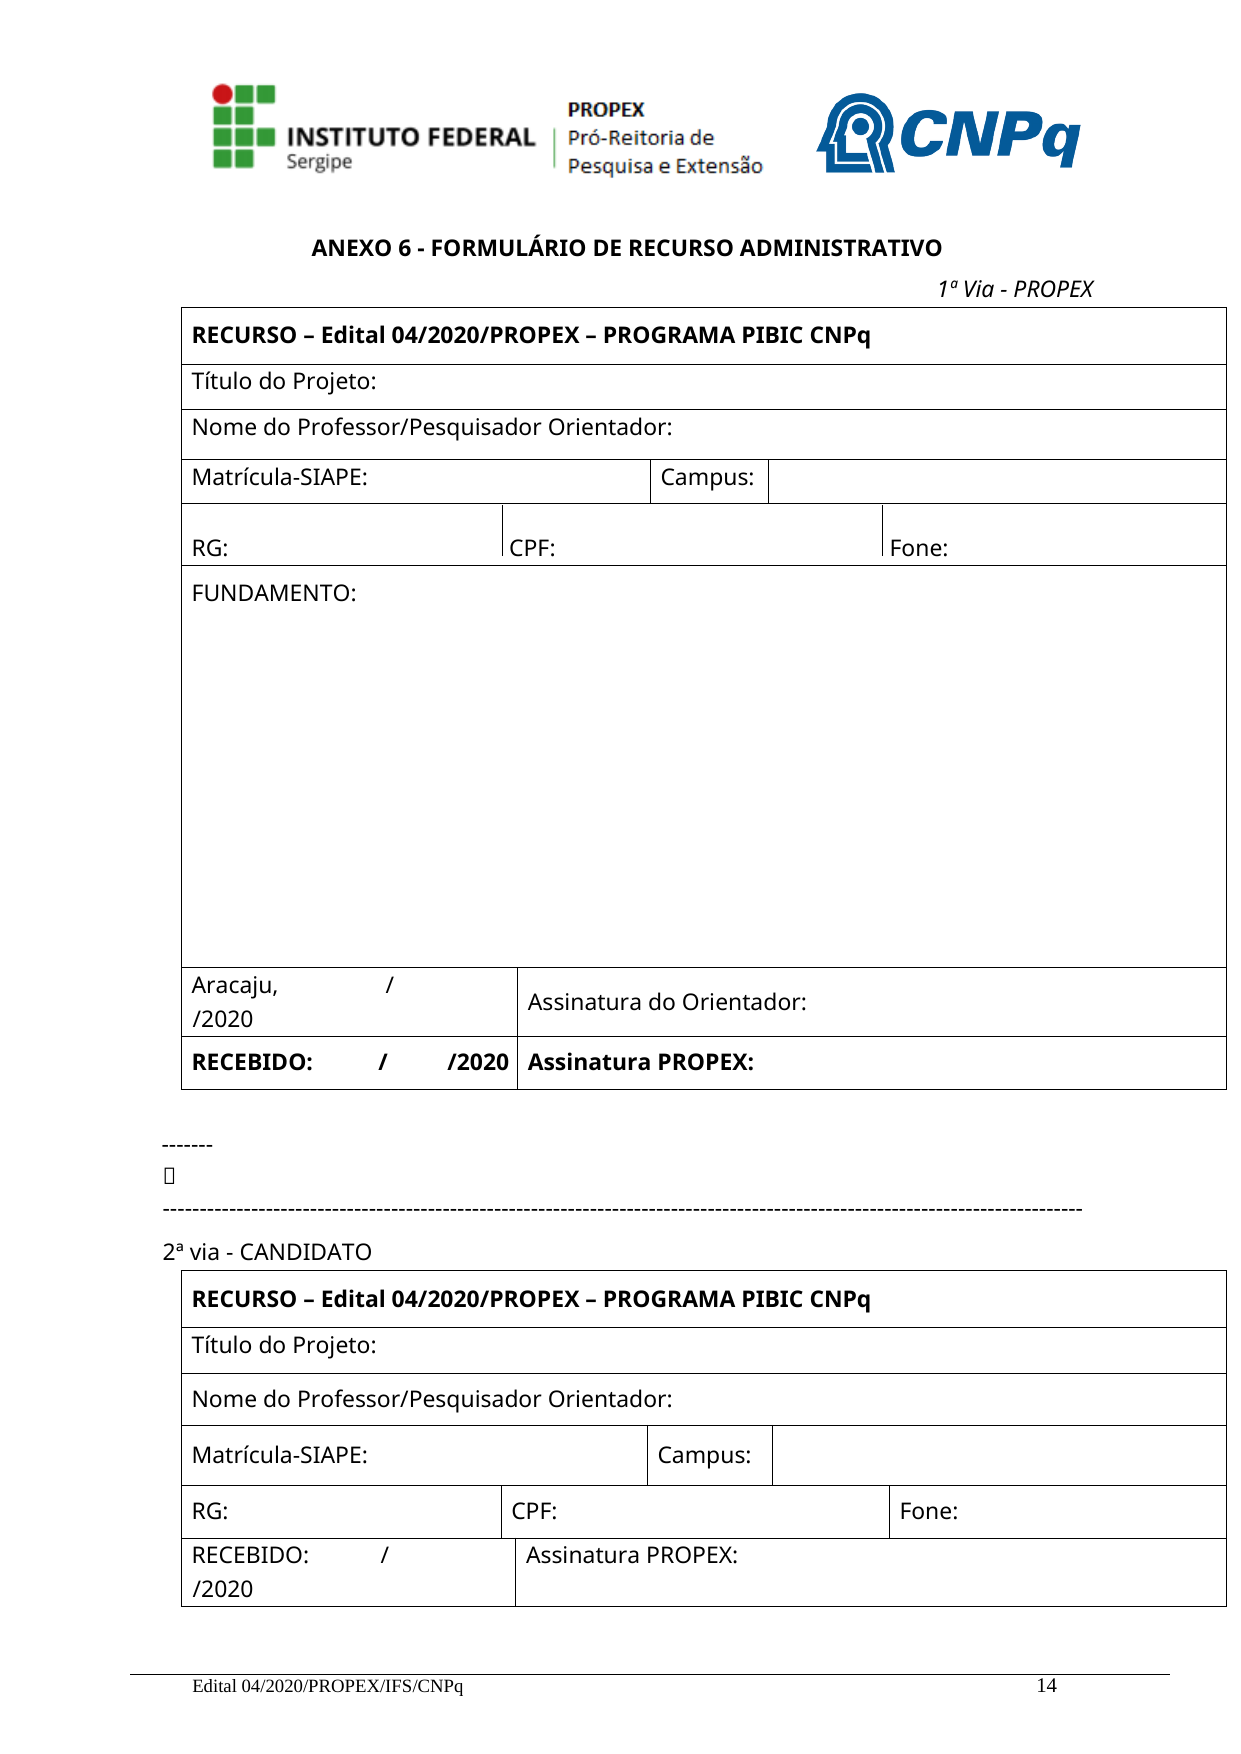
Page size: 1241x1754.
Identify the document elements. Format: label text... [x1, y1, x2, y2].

table_cell Campus: [651, 460, 768, 503]
table_cell Nome do Professor/Pesquisador Orientador: [182, 410, 1226, 459]
table_cell RG: CPF: Fone: [182, 504, 1226, 565]
table_header RECURSO – Edital 04/2020/PROPEX – PROGRAMA PIBIC CNPq [182, 1271, 1226, 1327]
table_cell Aracaju, / /2020 [182, 968, 517, 1036]
table_cell Assinatura PROPEX: [516, 1539, 1226, 1606]
text ------------------------------------------------------------------------------------------------------------------------------------ [161, 1128, 1093, 1223]
table_cell RECEBIDO: / /2020 [182, 1539, 515, 1606]
table_cell Fone: [890, 1486, 1226, 1537]
table_cell Matrícula-SIAPE: [182, 460, 650, 503]
table_cell Assinatura PROPEX: [518, 1037, 1226, 1088]
text 2ª via - CANDIDATO [161, 1236, 1093, 1268]
table_cell [769, 460, 1226, 503]
picture [200, 73, 1132, 189]
text ANEXO 6 - FORMULÁRIO DE RECURSO ADMINISTRATIVO [161, 232, 1093, 263]
table_cell FUNDAMENTO: [182, 566, 1226, 967]
table_cell Título do Projeto: [182, 365, 1226, 409]
table_cell CPF: [502, 1486, 889, 1537]
table_cell Matrícula-SIAPE: [182, 1426, 647, 1485]
table_cell [773, 1426, 1226, 1485]
table_cell RG: [182, 1486, 501, 1537]
table_header RECURSO – Edital 04/2020/PROPEX – PROGRAMA PIBIC CNPq [182, 308, 1226, 364]
table_cell Assinatura do Orientador: [518, 968, 1226, 1036]
text 1ª Via - PROPEX [161, 273, 1093, 304]
table_cell Nome do Professor/Pesquisador Orientador: [182, 1374, 1226, 1425]
table_cell RECEBIDO: / /2020 [182, 1037, 517, 1088]
table_cell Título do Projeto: [182, 1328, 1226, 1372]
table_cell Campus: [648, 1426, 772, 1485]
